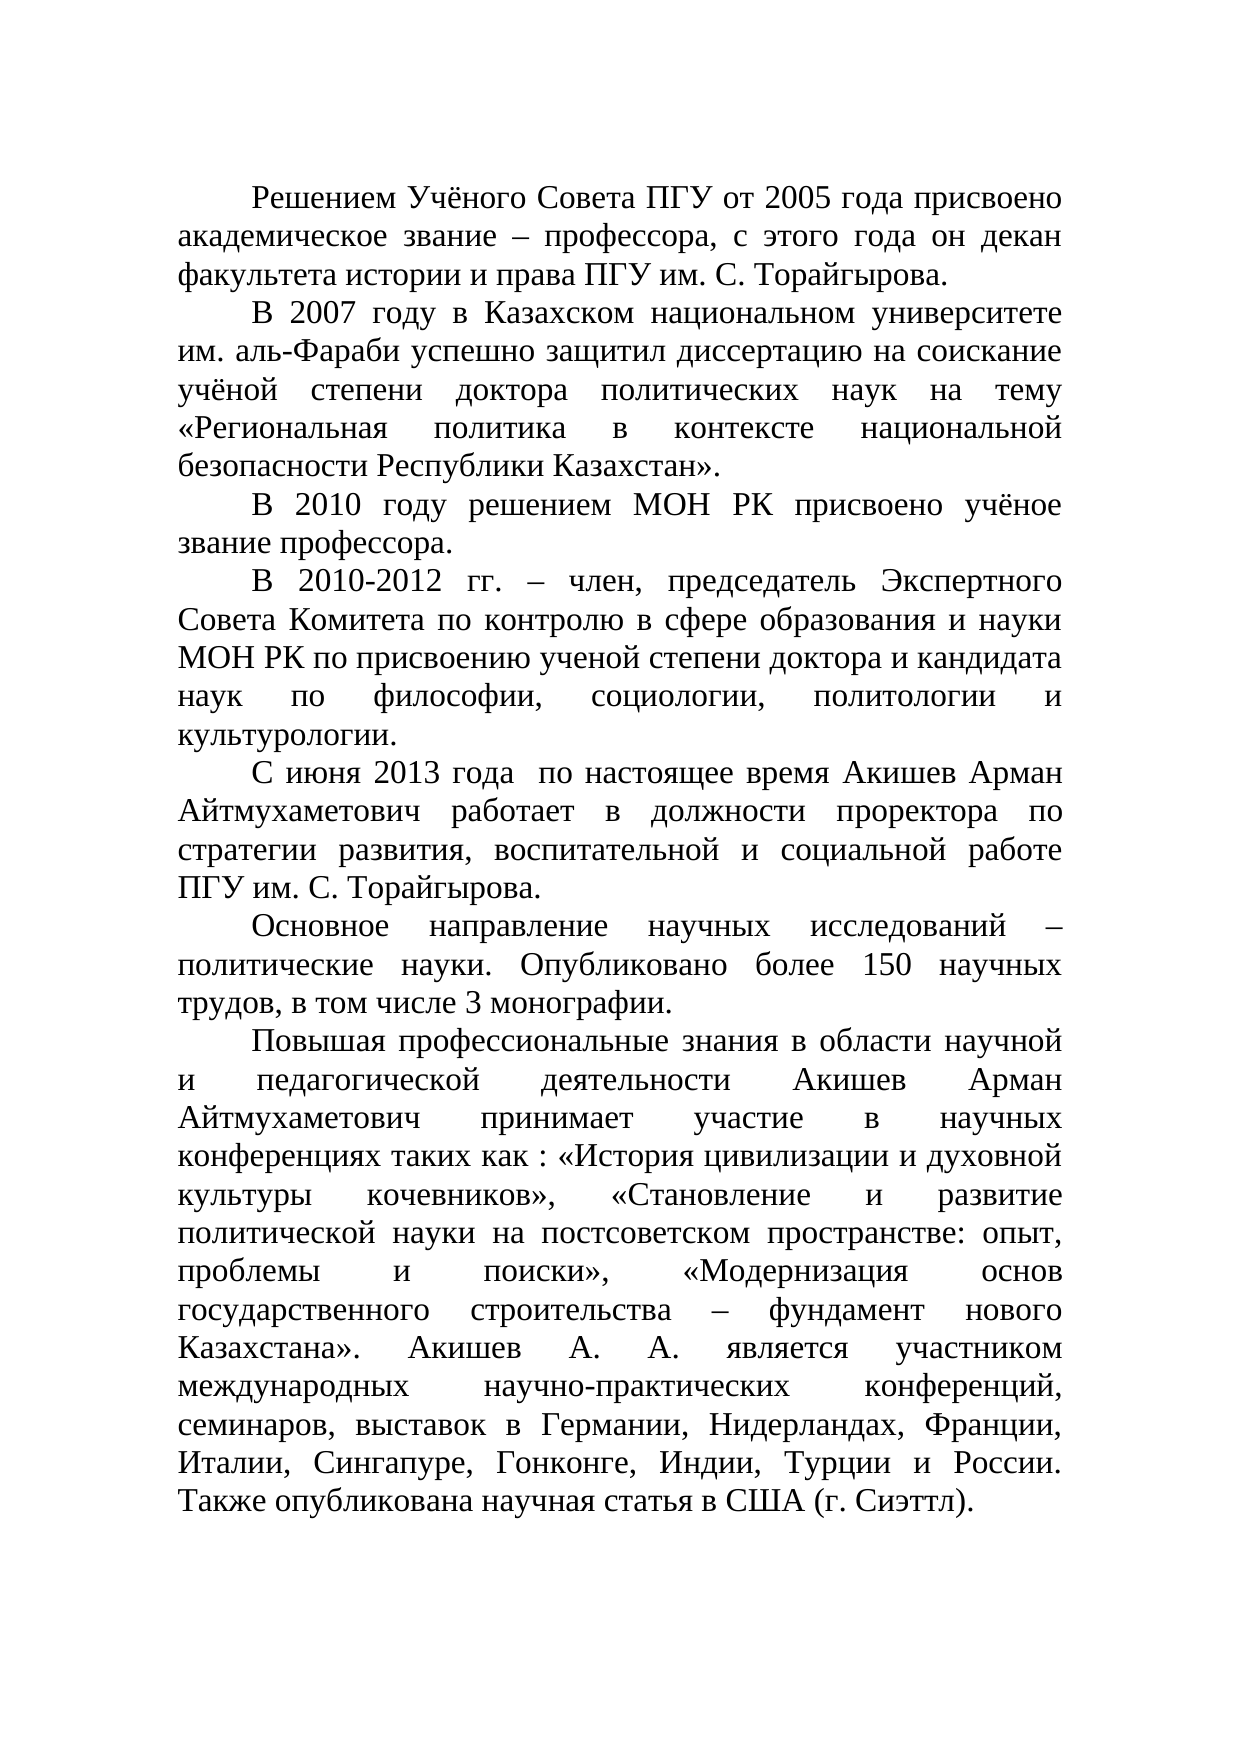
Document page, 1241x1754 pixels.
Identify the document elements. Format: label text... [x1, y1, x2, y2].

text В 2007 году в Казахском национальном университете им. аль-Фараби успешно защитил диссертацию на соискание учёной степени доктора политических наук на тему «Региональная политика в контексте национальной безопасности Республики Казахстан». [177, 292, 1063, 484]
text С июня 2013 года по настоящее время Акишев Арман Айтмухаметович работает в должности проректора по стратегии развития, воспитательной и социальной работе ПГУ им. С. Торайгырова. [177, 752, 1063, 906]
text Основное направление научных исследований – политические науки. Опубликовано более 150 научных трудов, в том числе 3 монографии. [177, 906, 1063, 1021]
text Решением Учёного Совета ПГУ от 2005 года присвоено академическое звание – профессора, с этого года он декан факультета истории и права ПГУ им. С. Торайгырова. [177, 177, 1063, 292]
text Повышая профессиональные знания в области научной и педагогической деятельности Акишев Арман Айтмухаметович принимает участие в научных конференциях таких как : «История цивилизации и духовной культуры кочевников», «Становление и развитие политической науки на постсоветском пространстве: опыт, проблемы и поиски», «Модернизация основ государственного строительства – фундамент нового Казахстана». Акишев А. А. является участником международных научно-практических конференций, семинаров, выставок в Германии, Нидерландах, Франции, Италии, Сингапуре, Гонконге, Индии, Турции и России. Также опубликована научная статья в США (г. Сиэттл). [177, 1021, 1063, 1519]
text В 2010-2012 гг. – член, председатель Экспертного Совета Комитета по контролю в сфере образования и науки МОН РК по присвоению ученой степени доктора и кандидата наук по философии, социологии, политологии и культурологии. [177, 561, 1063, 752]
text В 2010 году решением МОН РК присвоено учёное звание профессора. [177, 484, 1063, 561]
